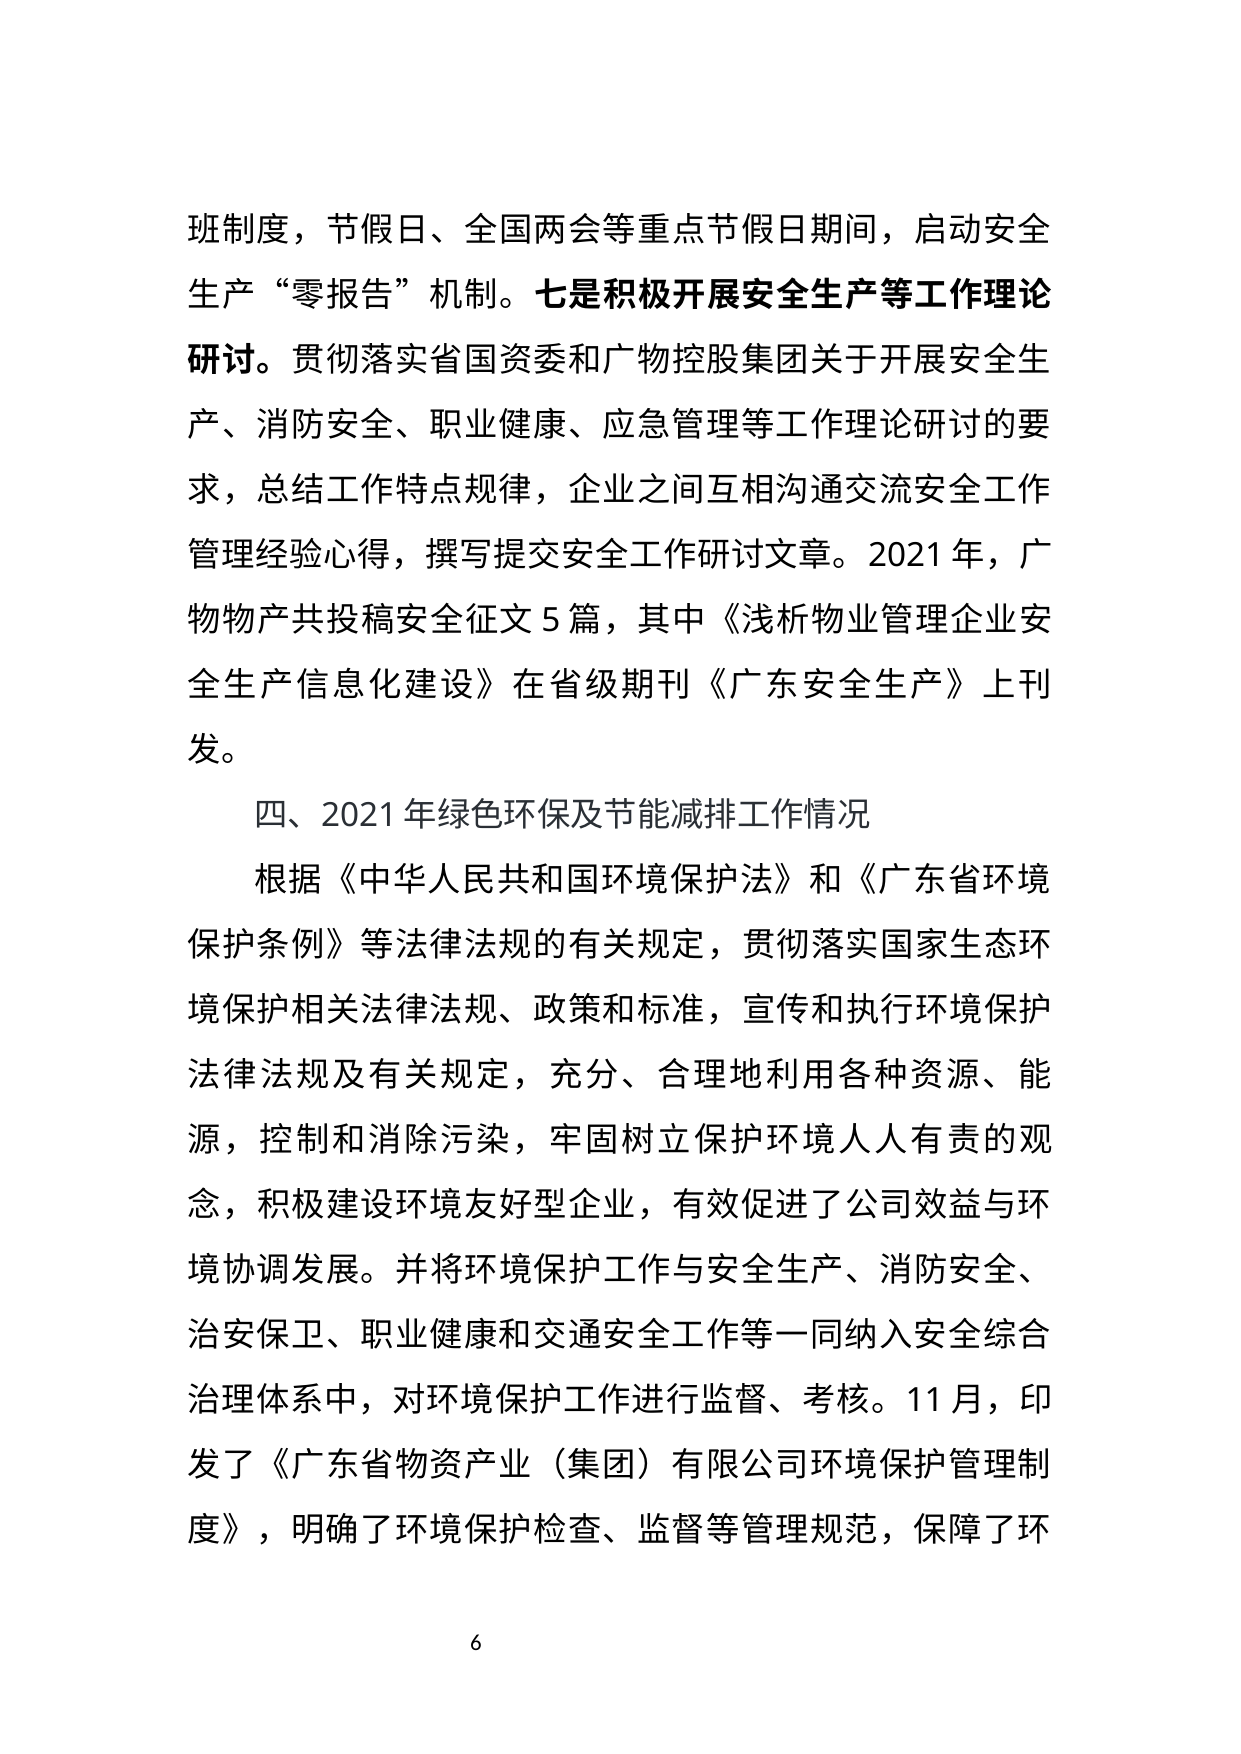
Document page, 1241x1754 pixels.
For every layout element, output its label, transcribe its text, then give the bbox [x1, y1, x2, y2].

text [187, 844, 1053, 1559]
text 四、2021年绿色环保及节能减排工作情况 [187, 779, 1053, 844]
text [187, 194, 1053, 779]
